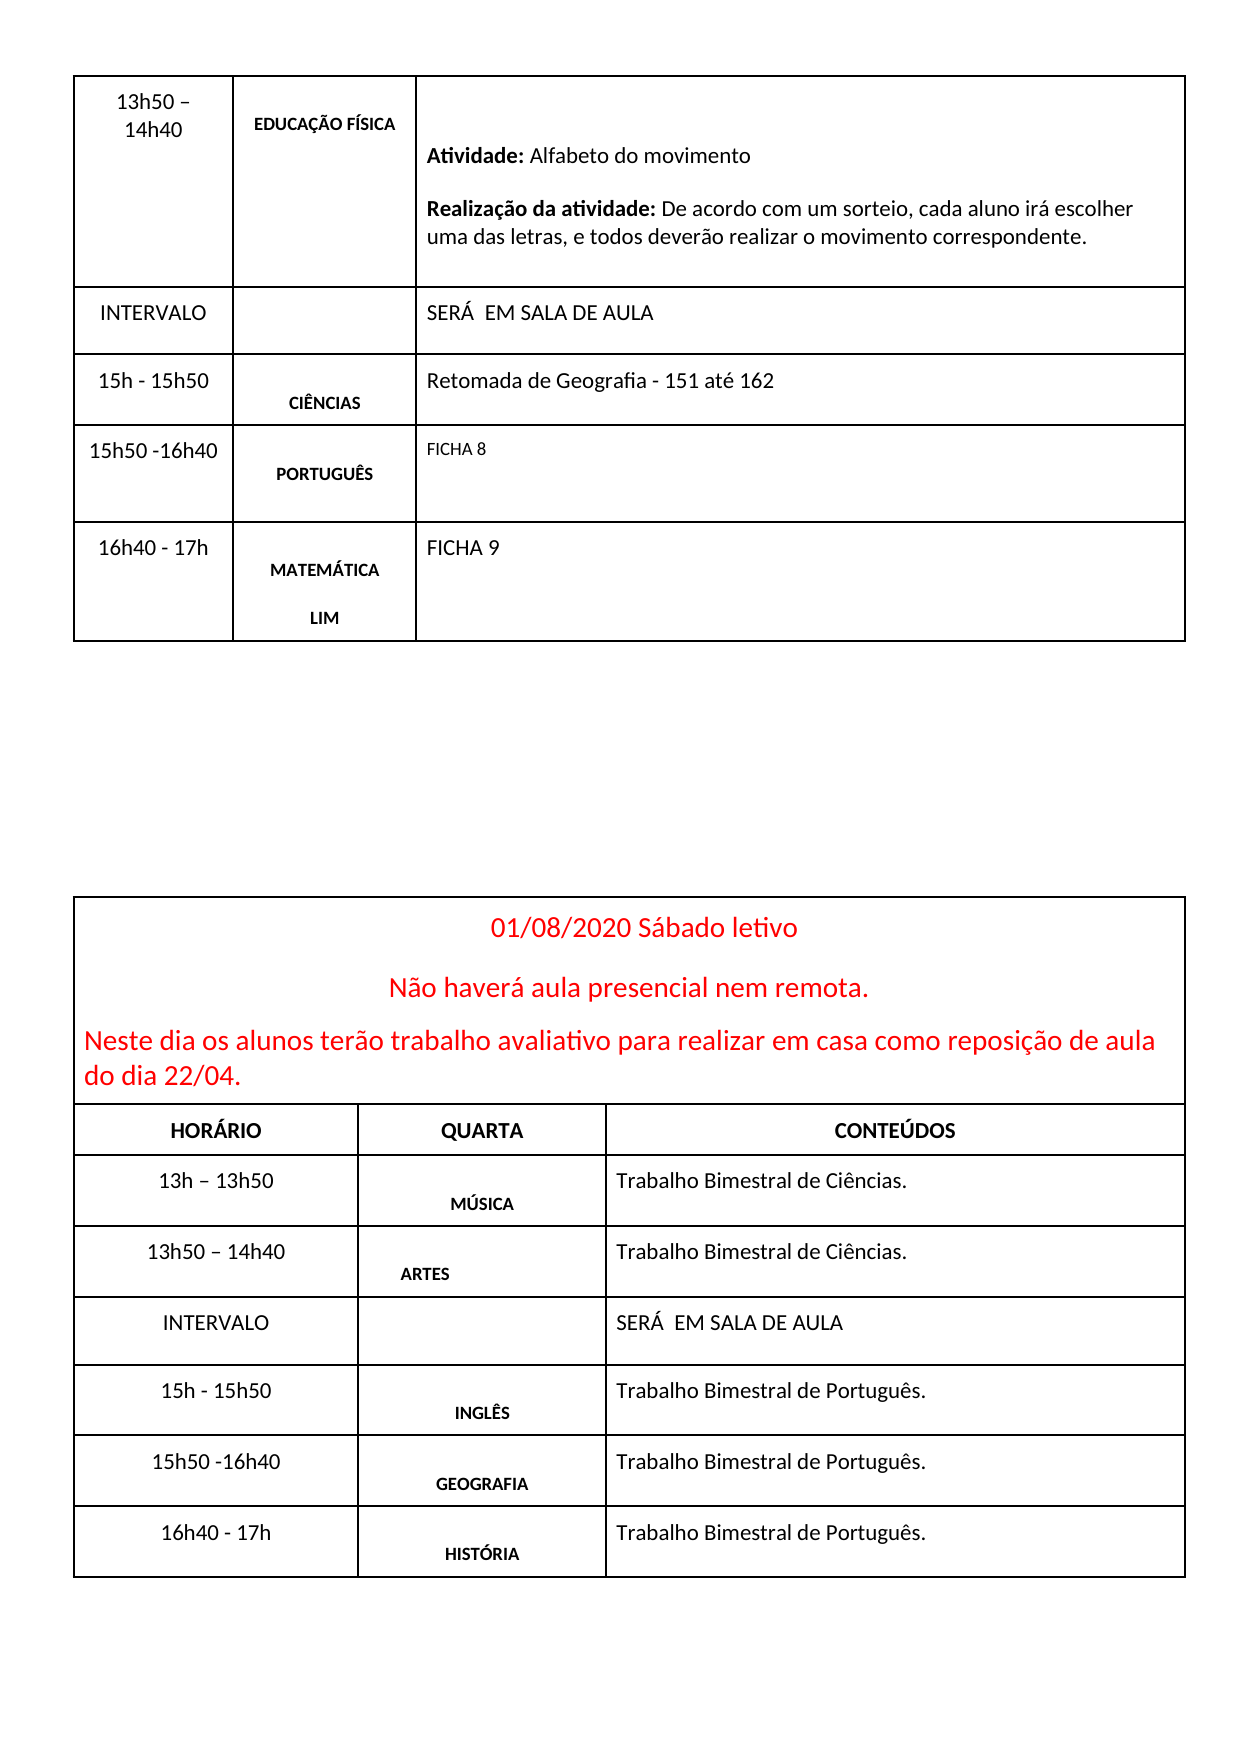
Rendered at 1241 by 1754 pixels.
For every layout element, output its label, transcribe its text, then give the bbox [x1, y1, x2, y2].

table_cell ARTES [359, 1227, 605, 1296]
table_cell Atividade: Alfabeto do movimento Realização da atividade: De acordo com um sorteio, cada aluno irá escolher uma das letras, e todos deverão realizar o movimento correspondente. [417, 77, 1184, 286]
table_header 01/08/2020 Sábado letivo Não haverá aula presencial nem remota. Neste dia os alunos terão trabalho avaliativo para realizar em casa como reposição de aula do dia 22/04. [75, 898, 1184, 1103]
table_cell INTERVALO [75, 288, 232, 353]
table_cell HISTÓRIA [359, 1507, 605, 1576]
table_cell MÚSICA [359, 1156, 605, 1225]
table_cell Trabalho Bimestral de Português. [607, 1436, 1184, 1505]
table_cell Trabalho Bimestral de Ciências. [607, 1156, 1184, 1225]
table_cell GEOGRAFIA [359, 1436, 605, 1505]
table_cell QUARTA [359, 1105, 605, 1154]
table_cell 13h50 – 14h40 [75, 77, 232, 286]
table_cell [359, 1298, 605, 1363]
table_cell FICHA 9 [417, 523, 1184, 640]
table_cell 15h - 15h50 [75, 355, 232, 424]
table_cell Retomada de Geografia - 151 até 162 [417, 355, 1184, 424]
table_cell 15h - 15h50 [75, 1366, 357, 1434]
table_cell CONTEÚDOS [607, 1105, 1184, 1154]
table_cell INGLÊS [359, 1366, 605, 1434]
table_cell 13h50 – 14h40 [75, 1227, 357, 1296]
table_cell FICHA 8 [417, 426, 1184, 521]
table_cell 15h50 -16h40 [75, 1436, 357, 1505]
table_cell CIÊNCIAS [234, 355, 415, 424]
table_cell 16h40 - 17h [75, 1507, 357, 1576]
table_cell SERÁ EM SALA DE AULA [607, 1298, 1184, 1363]
table_cell PORTUGUÊS [234, 426, 415, 521]
table_cell EDUCAÇÃO FÍSICA [234, 77, 415, 286]
table_cell HORÁRIO [75, 1105, 357, 1154]
table_cell [234, 288, 415, 353]
table_cell INTERVALO [75, 1298, 357, 1363]
table_cell Trabalho Bimestral de Português. [607, 1507, 1184, 1576]
table_cell 16h40 - 17h [75, 523, 232, 640]
table_cell SERÁ EM SALA DE AULA [417, 288, 1184, 353]
table_cell 15h50 -16h40 [75, 426, 232, 521]
table_cell Trabalho Bimestral de Ciências. [607, 1227, 1184, 1296]
table_cell Trabalho Bimestral de Português. [607, 1366, 1184, 1434]
table_cell 13h – 13h50 [75, 1156, 357, 1225]
table_cell MATEMÁTICA LIM [234, 523, 415, 640]
